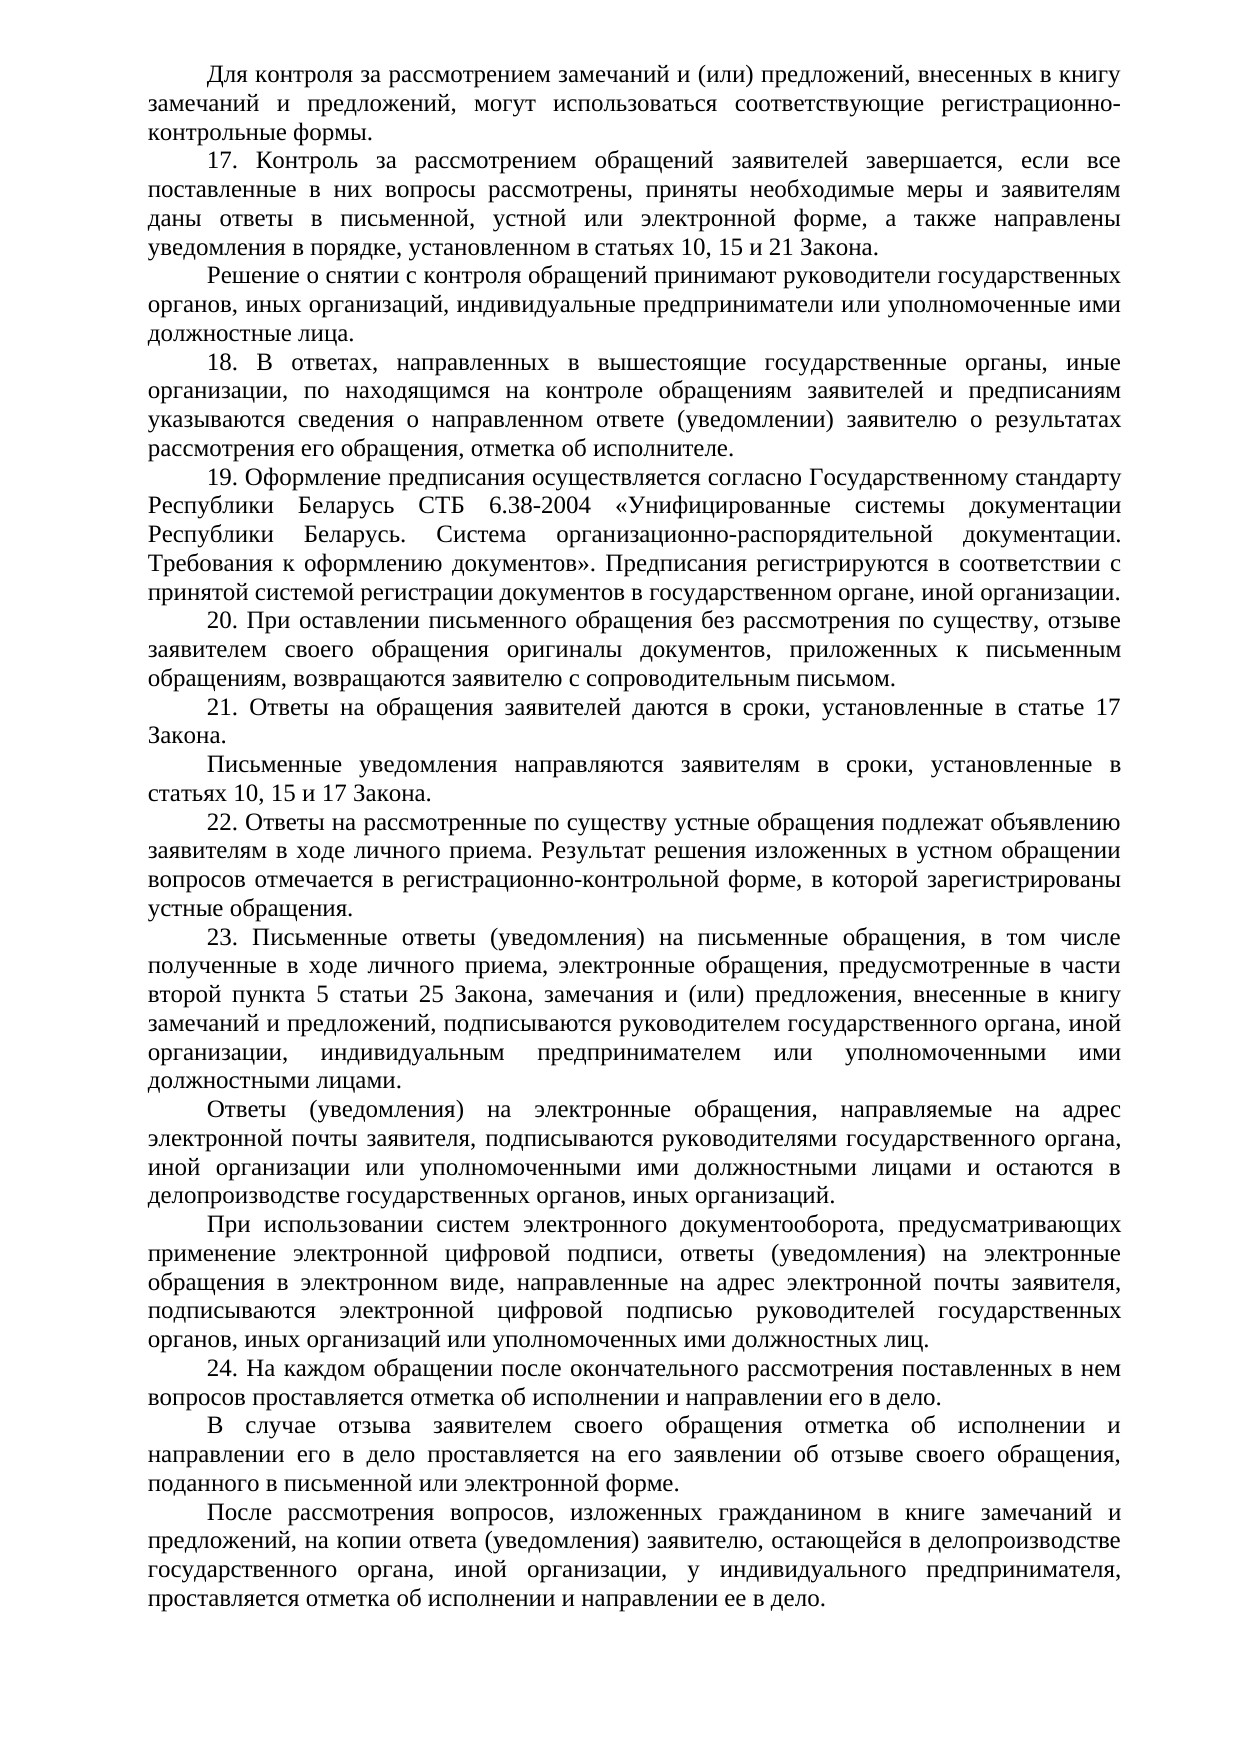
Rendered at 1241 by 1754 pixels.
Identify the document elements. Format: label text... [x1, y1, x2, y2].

text В случае отзыва заявителем своего обращения отметка об исполнении и направлении его в дело проставляется на его заявлении об отзыве своего обращения, поданного в письменной или электронной форме. [148, 1410, 1122, 1497]
text Ответы (уведомления) на электронные обращения, направляемые на адрес электронной почты заявителя, подписываются руководителями государственного органа, иной организации или уполномоченными ими должностными лицами и остаются в делопроизводстве государственных органов, иных организаций. [148, 1094, 1122, 1209]
text 17. Контроль за рассмотрением обращений заявителей завершается, если все поставленные в них вопросы рассмотрены, приняты необходимые меры и заявителям даны ответы в письменной, устной или электронной форме, а также направлены уведомления в порядке, установленном в статьях 10, 15 и 21 Закона. [148, 145, 1122, 260]
text Письменные уведомления направляются заявителям в сроки, установленные в статьях 10, 15 и 17 Закона. [148, 749, 1122, 807]
text Для контроля за рассмотрением замечаний и (или) предложений, внесенных в книгу замечаний и предложений, могут использоваться соответствующие регистрационно-контрольные формы. [148, 59, 1122, 145]
text 23. Письменные ответы (уведомления) на письменные обращения, в том числе полученные в ходе личного приема, электронные обращения, предусмотренные в части второй пункта 5 статьи 25 Закона, замечания и (или) предложения, внесенные в книгу замечаний и предложений, подписываются руководителем государственного органа, иной организации, индивидуальным предпринимателем или уполномоченными ими должностными лицами. [148, 922, 1122, 1094]
text 24. На каждом обращении после окончательного рассмотрения поставленных в нем вопросов проставляется отметка об исполнении и направлении его в дело. [148, 1353, 1122, 1410]
text При использовании систем электронного документооборота, предусматривающих применение электронной цифровой подписи, ответы (уведомления) на электронные обращения в электронном виде, направленные на адрес электронной почты заявителя, подписываются электронной цифровой подписью руководителей государственных органов, иных организаций или уполномоченных ими должностных лиц. [148, 1209, 1122, 1353]
text 20. При оставлении письменного обращения без рассмотрения по существу, отзыве заявителем своего обращения оригиналы документов, приложенных к письменным обращениям, возвращаются заявителю с сопроводительным письмом. [148, 605, 1122, 692]
text 19. Оформление предписания осуществляется согласно Государственному стандарту Республики Беларусь СТБ 6.38-2004 «Унифицированные системы документации Республики Беларусь. Система организационно-распорядительной документации. Требования к оформлению документов». Предписания регистрируются в соответствии с принятой системой регистрации документов в государственном органе, иной организации. [148, 462, 1122, 605]
text 18. В ответах, направленных в вышестоящие государственные органы, иные организации, по находящимся на контроле обращениям заявителей и предписаниям указываются сведения о направленном ответе (уведомлении) заявителю о результатах рассмотрения его обращения, отметка об исполнителе. [148, 347, 1122, 462]
text После рассмотрения вопросов, изложенных гражданином в книге замечаний и предложений, на копии ответа (уведомления) заявителю, остающейся в делопроизводстве государственного органа, иной организации, у индивидуального предпринимателя, проставляется отметка об исполнении и направлении ее в дело. [148, 1497, 1122, 1612]
text 21. Ответы на обращения заявителей даются в сроки, установленные в статье 17 Закона. [148, 692, 1122, 749]
text Решение о снятии с контроля обращений принимают руководители государственных органов, иных организаций, индивидуальные предприниматели или уполномоченные ими должностные лица. [148, 260, 1122, 347]
text 22. Ответы на рассмотренные по существу устные обращения подлежат объявлению заявителям в ходе личного приема. Результат решения изложенных в устном обращении вопросов отмечается в регистрационно-контрольной форме, в которой зарегистрированы устные обращения. [148, 807, 1122, 922]
